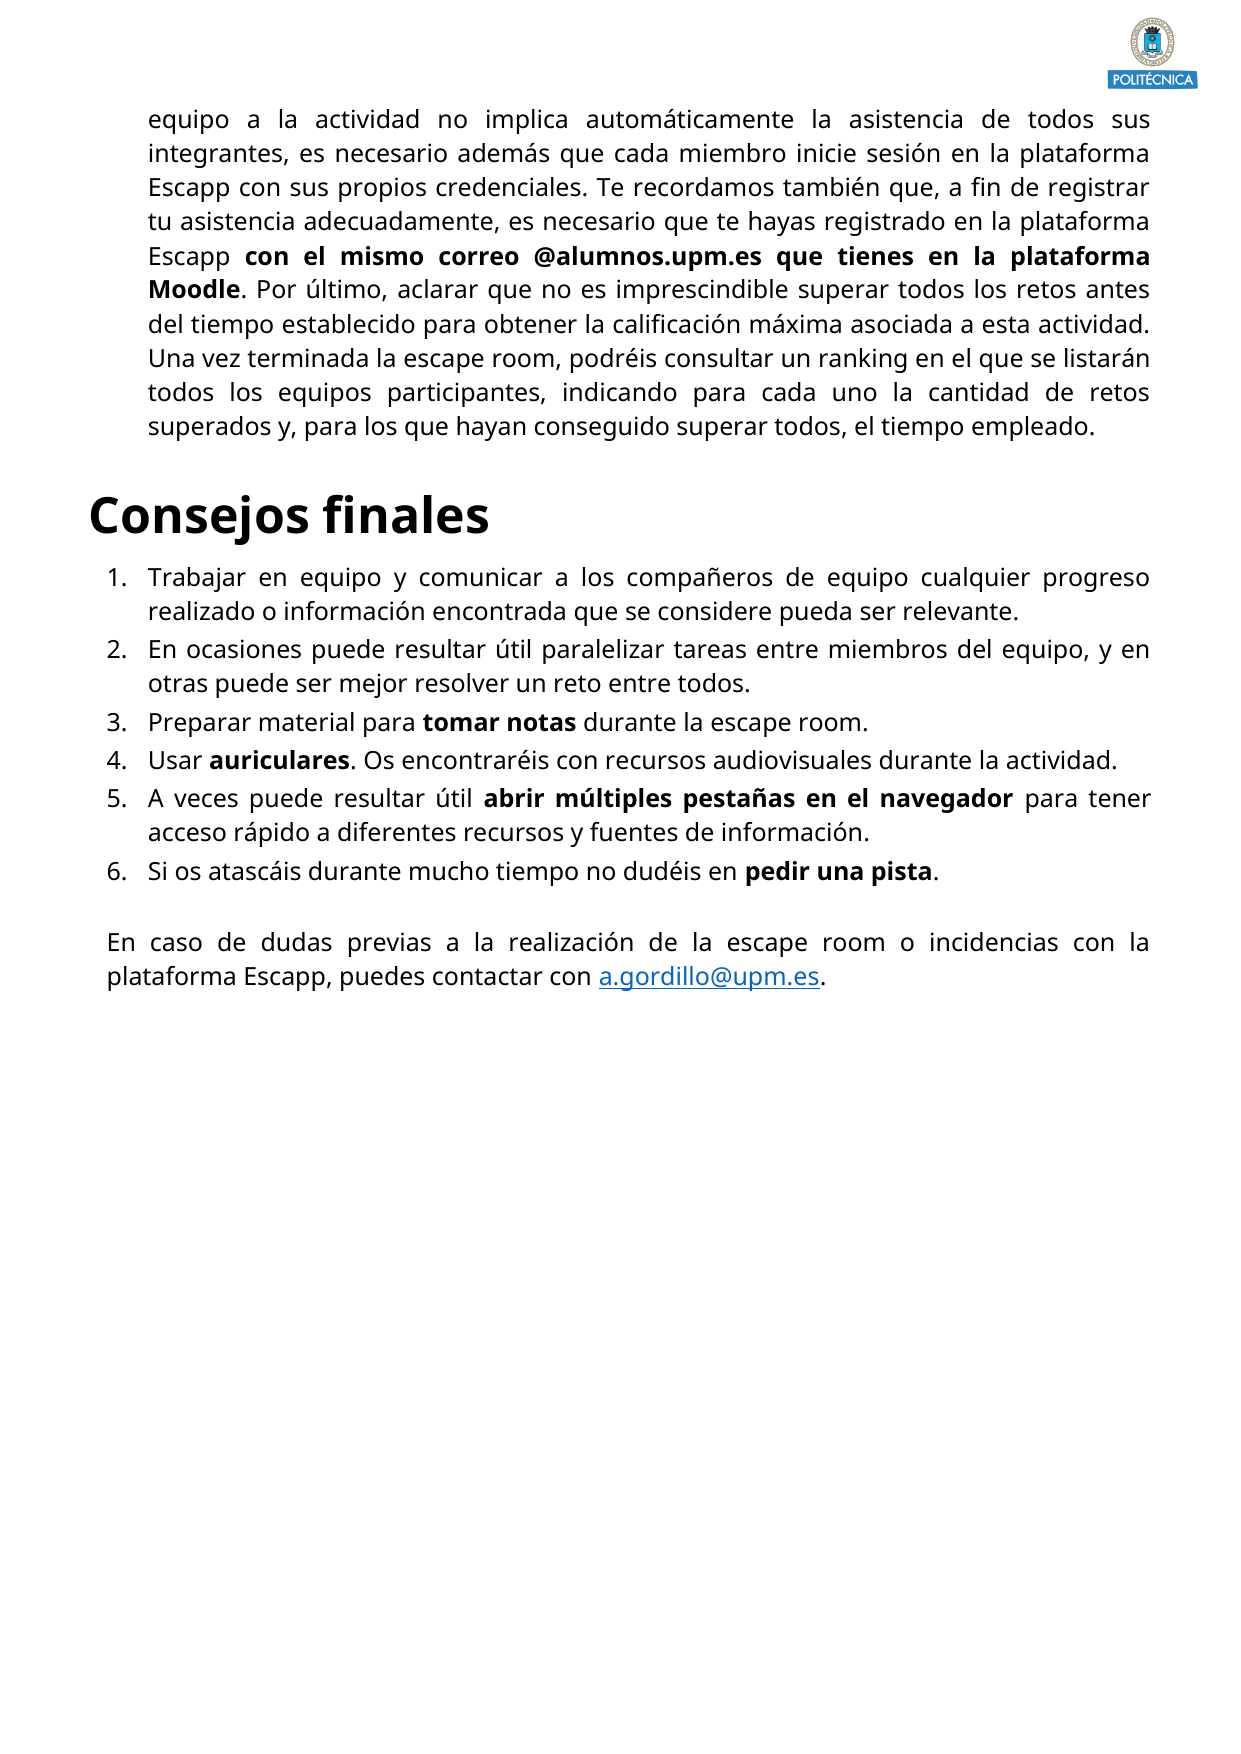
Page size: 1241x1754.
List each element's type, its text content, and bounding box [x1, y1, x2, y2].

list En ocasiones puede resultar útil paralelizar tareas entre miembros del equipo, y en otras puede ser mejor resolver un reto entre todos. [106, 632, 1152, 700]
text Consejos finales [89, 480, 1152, 548]
list Preparar material para tomar notas durante la escape room. [106, 704, 1152, 738]
list A veces puede resultar útil abrir múltiples pestañas en el navegador para tener acceso rápido a diferentes recursos y fuentes de información. [106, 781, 1152, 849]
list Trabajar en equipo y comunicar a los compañeros de equipo cualquier progreso realizado o información encontrada que se considere pueda ser relevante. [106, 560, 1152, 628]
list Usar auriculares. Os encontraréis con recursos audiovisuales durante la actividad. [106, 743, 1152, 777]
picture [1103, 17, 1202, 90]
text En caso de dudas previas a la realización de la escape room o incidencias con la plataforma Escapp, puedes contactar con a.gordillo@upm.es. [106, 925, 1152, 993]
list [106, 102, 1152, 442]
list Si os atascáis durante mucho tiempo no dudéis en pedir una pista. [106, 853, 1152, 887]
